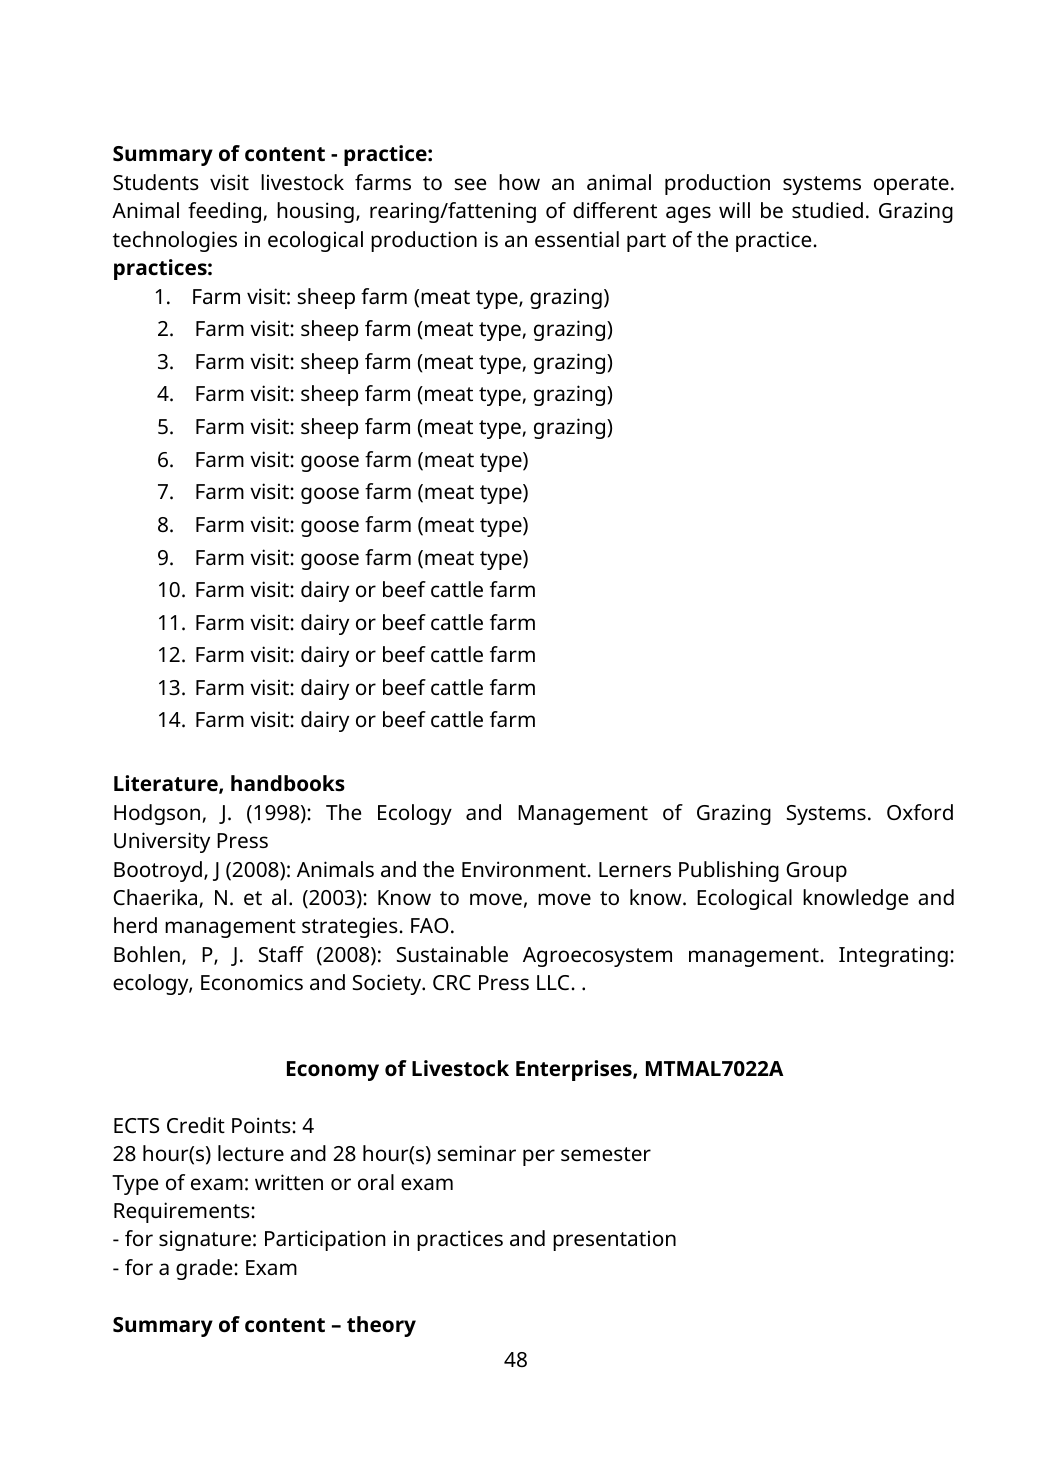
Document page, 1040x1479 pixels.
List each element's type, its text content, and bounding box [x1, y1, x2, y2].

text Summary of content - practice: [112, 139, 956, 168]
list Farm visit: goose farm (meat type) [157, 477, 956, 506]
text Hodgson, J. (1998): The Ecology and Management of Grazing Systems. Oxford University Press [112, 798, 956, 855]
list Farm visit: dairy or beef cattle farm [157, 706, 956, 734]
list Farm visit: sheep farm (meat type, grazing) [157, 314, 956, 343]
text Bohlen, P, J. Staff (2008): Sustainable Agroecosystem management. Integrating: ecology, Economics and Society. CRC Press LLC. . [112, 940, 956, 997]
text Type of exam: written or oral exam [112, 1168, 956, 1196]
text ECTS Credit Points: 4 [112, 1111, 956, 1139]
text Summary of content – theory [112, 1310, 956, 1338]
text Literature, handbooks [112, 769, 956, 798]
list Farm visit: sheep farm (meat type, grazing) [153, 282, 956, 310]
text 28 hour(s) lecture and 28 hour(s) seminar per semester [112, 1139, 956, 1168]
text Requirements: [112, 1196, 956, 1224]
text - for a grade: Exam [112, 1253, 956, 1281]
text Chaerika, N. et al. (2003): Know to move, move to know. Ecological knowledge and herd management strategies. FAO. [112, 883, 956, 940]
list Farm visit: dairy or beef cattle farm [157, 673, 956, 701]
text practices: [112, 253, 956, 282]
list Farm visit: sheep farm (meat type, grazing) [157, 379, 956, 408]
list Farm visit: goose farm (meat type) [157, 543, 956, 571]
list Farm visit: dairy or beef cattle farm [157, 640, 956, 669]
text Bootroyd, J (2008): Animals and the Environment. Lerners Publishing Group [112, 855, 956, 883]
text Students visit livestock farms to see how an animal production systems operate. Animal feeding, housing, rearing/fattening of different ages will be studied. Grazing technologies in ecological production is an essential part of the practice. [112, 168, 956, 253]
list Farm visit: goose farm (meat type) [157, 510, 956, 538]
text - for signature: Participation in practices and presentation [112, 1224, 956, 1253]
text Economy of Livestock Enterprises, MTMAL7022A [112, 1054, 956, 1082]
list Farm visit: sheep farm (meat type, grazing) [157, 347, 956, 375]
list Farm visit: sheep farm (meat type, grazing) [157, 412, 956, 441]
list Farm visit: dairy or beef cattle farm [157, 575, 956, 604]
list Farm visit: dairy or beef cattle farm [157, 608, 956, 636]
list Farm visit: goose farm (meat type) [157, 445, 956, 473]
